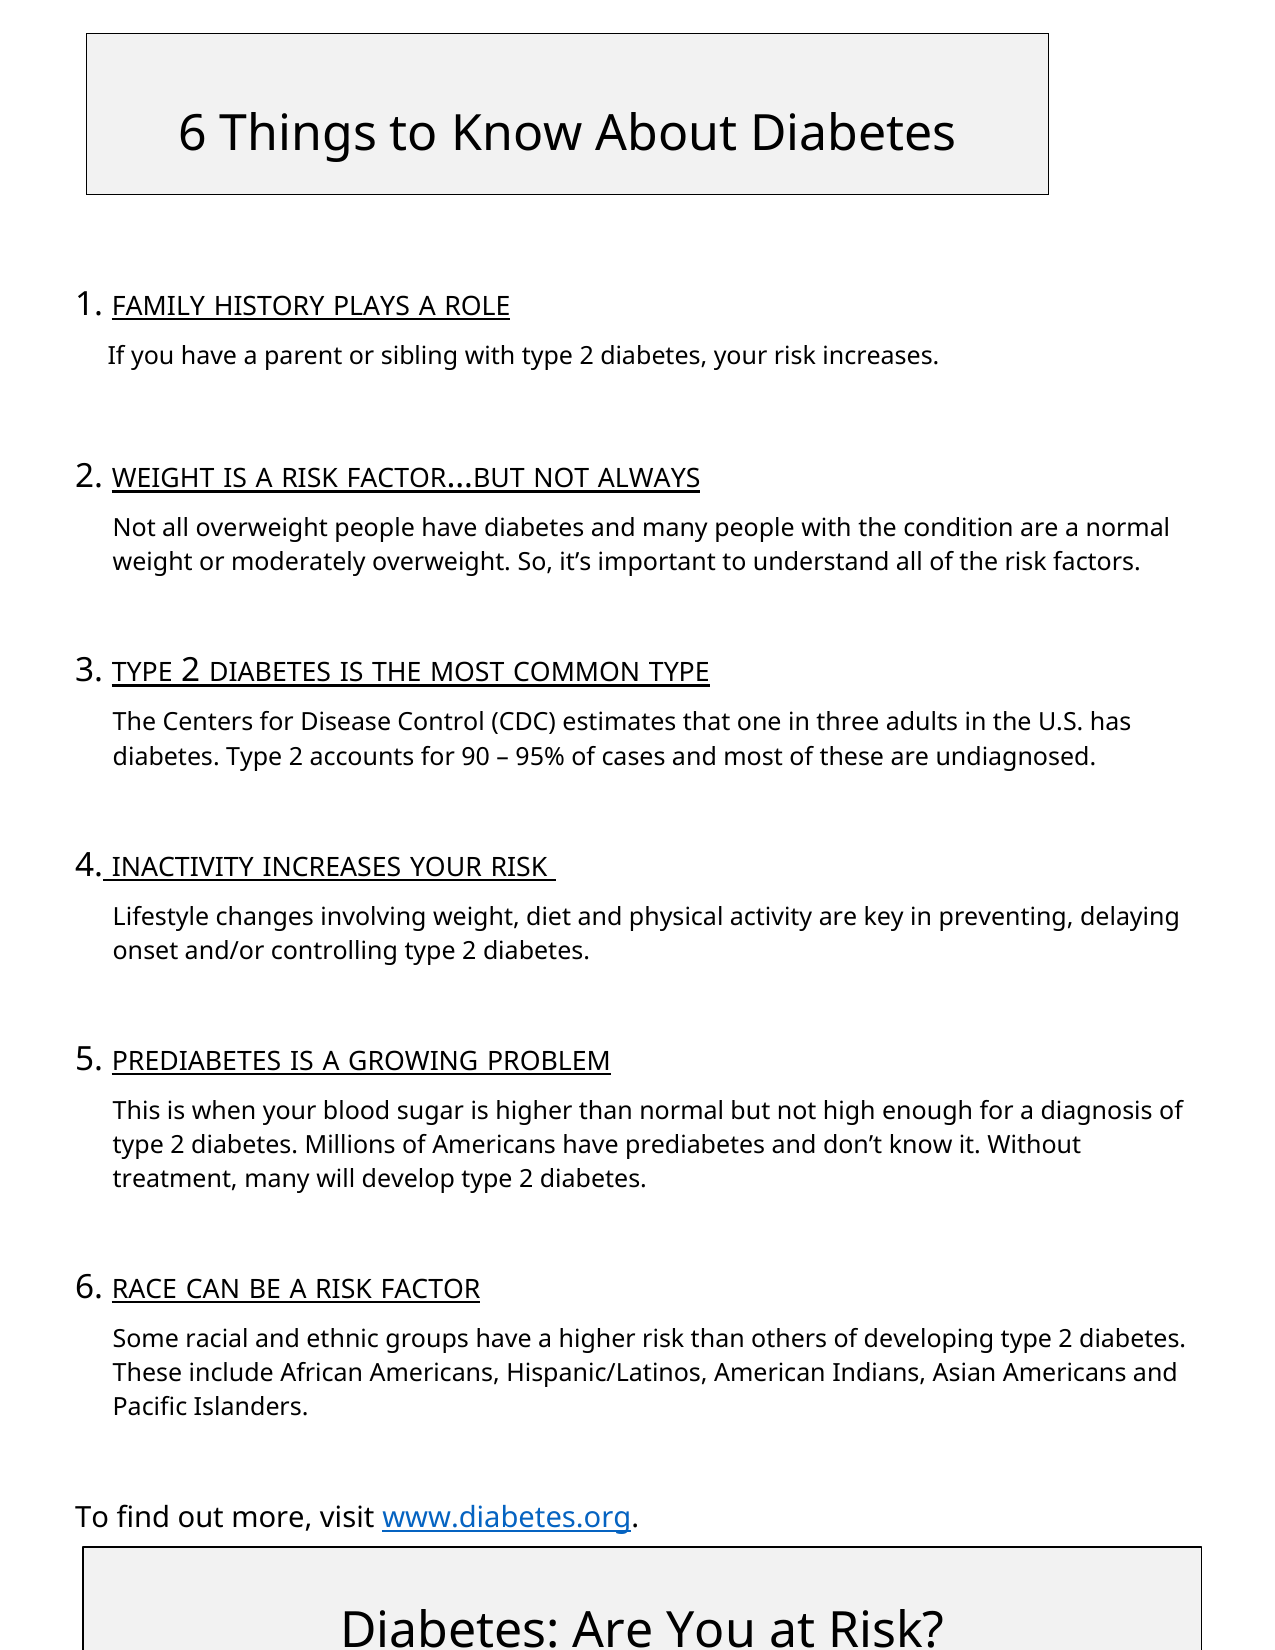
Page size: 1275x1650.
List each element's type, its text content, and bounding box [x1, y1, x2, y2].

text 4. inactivity increases your risk [75, 840, 1200, 886]
text Not all overweight people have diabetes and many people with the condition are a normal weight or moderately overweight. So, it’s important to understand all of the risk factors. [112, 510, 1200, 578]
text 1. family history plays a role [75, 279, 1200, 325]
text 2. weight is a risk factor…but not always [75, 452, 1200, 497]
text 6. race can be a risk factor [75, 1263, 1200, 1308]
text This is when your blood sugar is higher than normal but not high enough for a diagnosis of type 2 diabetes. Millions of Americans have prediabetes and don’t know it. Without treatment, many will develop type 2 diabetes. [112, 1092, 1200, 1194]
text Some racial and ethnic groups have a higher risk than others of developing type 2 diabetes. These include African Americans, Hispanic/Latinos, American Indians, Asian Americans and Pacific Islanders. [112, 1321, 1200, 1423]
text The Centers for Disease Control (CDC) estimates that one in three adults in the U.S. has diabetes. Type 2 accounts for 90 – 95% of cases and most of these are undiagnosed. [112, 704, 1200, 772]
text If you have a parent or sibling with type 2 diabetes, your risk increases. [75, 337, 1200, 371]
text 5. prediabetes is a growing problem [75, 1034, 1200, 1080]
text Lifestyle changes involving weight, diet and physical activity are key in preventing, delaying onset and/or controlling type 2 diabetes. [112, 898, 1200, 966]
text 3. type 2 diabetes is the most common type [75, 646, 1200, 692]
text To find out more, visit www.diabetes.org. [75, 1497, 1200, 1536]
